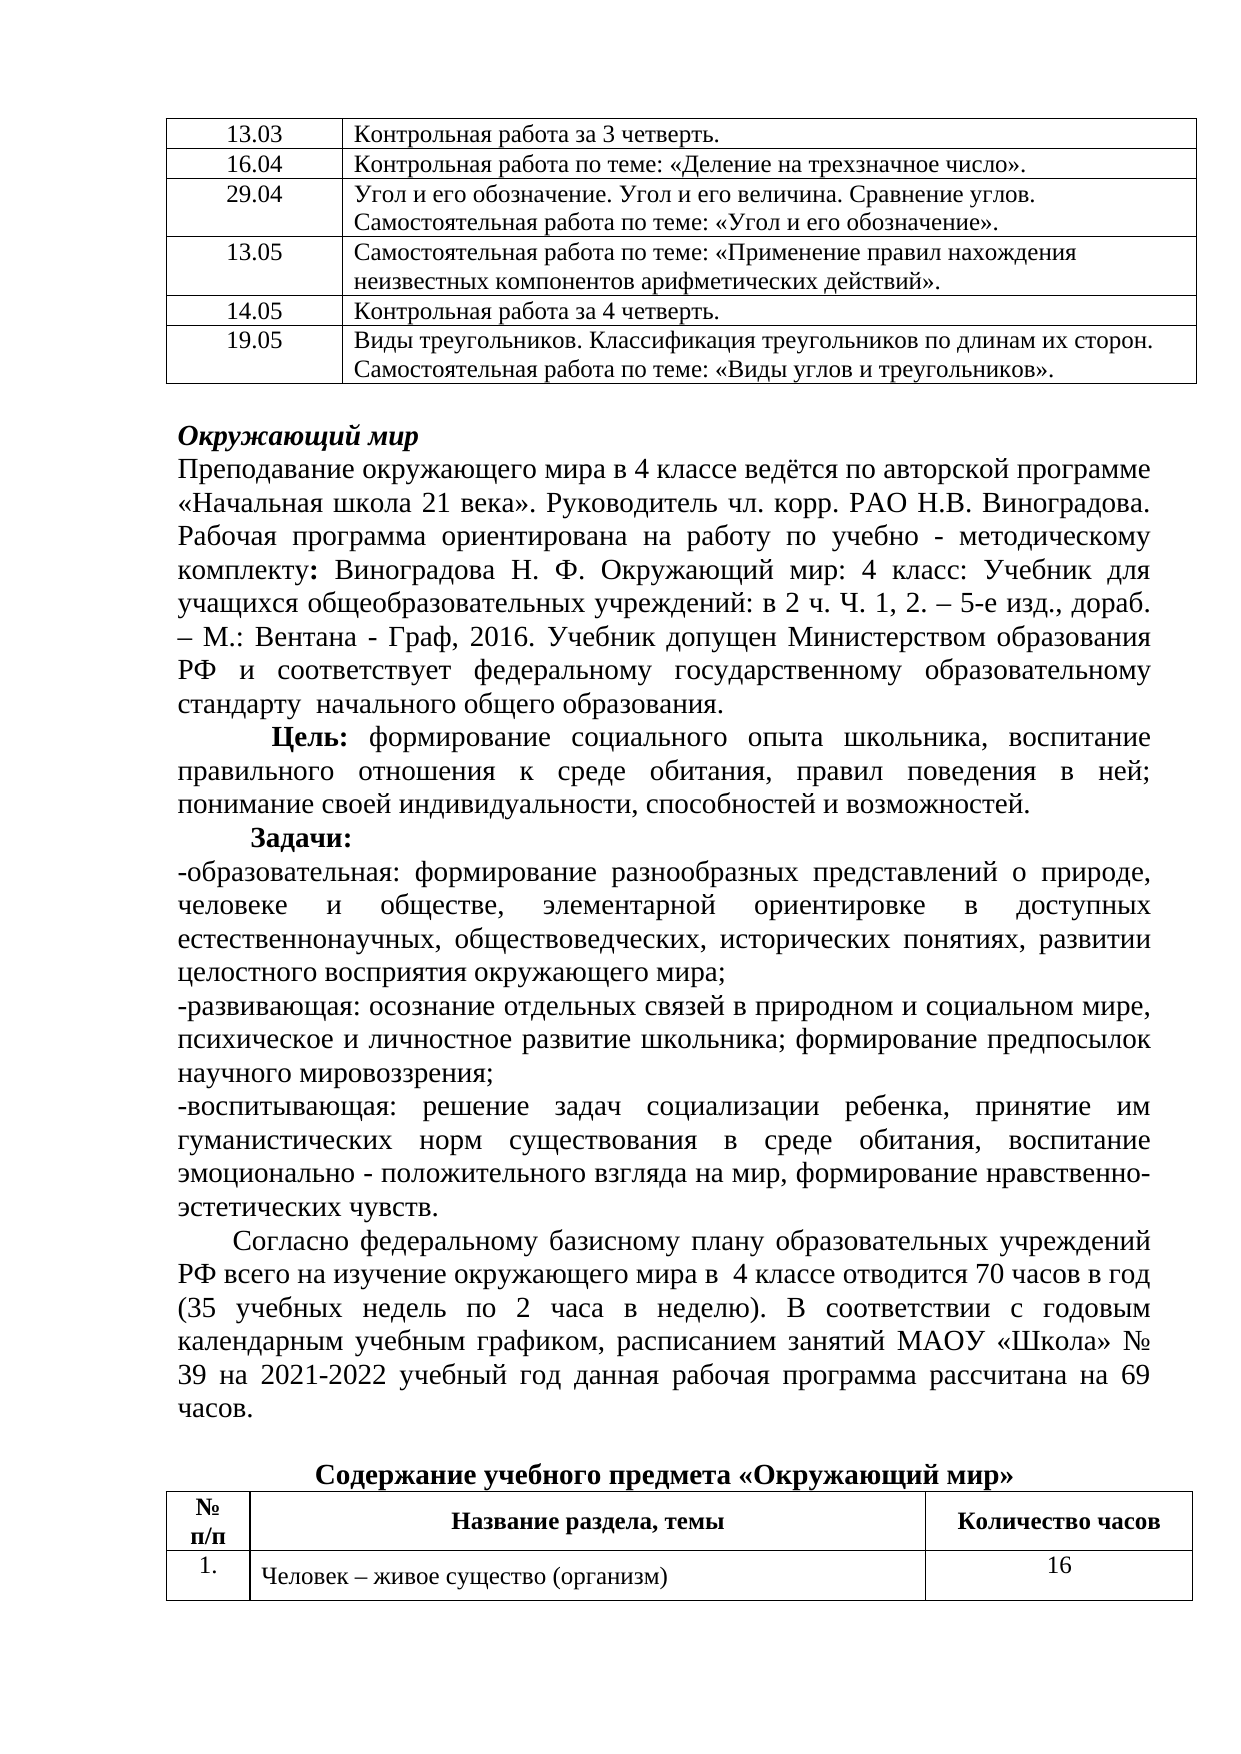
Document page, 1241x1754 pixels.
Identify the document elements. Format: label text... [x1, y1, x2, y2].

text Цель: формирование социального опыта школьника, воспитание правильного отношения к среде обитания, правил поведения в ней; понимание своей индивидуальности, способностей и возможностей. [177, 719, 1152, 820]
table_cell 13.03 [167, 119, 342, 148]
table_cell 1. [167, 1551, 249, 1600]
table_cell 16 [926, 1551, 1192, 1600]
text Задачи: [177, 820, 1152, 854]
table_header Название раздела, темы [251, 1492, 925, 1549]
table_header Количество часов [926, 1492, 1192, 1549]
table_cell Угол и его обозначение. Угол и его величина. Сравнение углов. Самостоятельная работа по теме: «Угол и его обозначение». [343, 179, 1196, 236]
text Окружающий мир [177, 418, 1152, 451]
table_cell 16.04 [167, 149, 342, 178]
table_header № п/п [167, 1492, 249, 1549]
table_cell 19.05 [167, 326, 342, 383]
table_cell Контрольная работа по теме: «Деление на трехзначное число». [343, 149, 1196, 178]
table_cell Контрольная работа за 3 четверть. [343, 119, 1196, 148]
text -воспитывающая: решение задач социализации ребенка, принятие им гуманистических норм существования в среде обитания, воспитание эмоционально - положительного взгляда на мир, формирование нравственно-эстетических чувств. [177, 1088, 1152, 1223]
table_cell 14.05 [167, 296, 342, 324]
table_cell 29.04 [167, 179, 342, 236]
table_cell Контрольная работа за 4 четверть. [343, 296, 1196, 324]
text -образовательная: формирование разнообразных представлений о природе, человеке и обществе, элементарной ориентировке в доступных естественнонаучных, обществоведческих, исторических понятиях, развитии целостного восприятия окружающего мира; [177, 854, 1152, 988]
table_cell Виды треугольников. Классификация треугольников по длинам их сторон. Самостоятельная работа по теме: «Виды углов и треугольников». [343, 326, 1196, 383]
table_cell Самостоятельная работа по теме: «Применение правил нахождения неизвестных компонентов арифметических действий». [343, 237, 1196, 295]
table_cell 13.05 [167, 237, 342, 295]
text Преподавание окружающего мира в 4 классе ведётся по авторской программе «Начальная школа 21 века». Руководитель чл. корр. РАО Н.В. Виноградова. Рабочая программа ориентирована на работу по учебно - методическому комплекту: Виноградова Н. Ф. Окружающий мир: 4 класс: Учебник для учащихся общеобразовательных учреждений: в 2 ч. Ч. 1, 2. – 5-е изд., дораб. – М.: Вентана - Граф, 2016. Учебник допущен Министерством образования РФ и соответствует федеральному государственному образовательному стандарту начального общего образования. [177, 451, 1152, 719]
table_cell Человек – живое существо (организм) [251, 1551, 925, 1600]
text Согласно федеральному базисному плану образовательных учреждений РФ всего на изучение окружающего мира в 4 классе отводится 70 часов в год (35 учебных недель по 2 часа в неделю). В соответствии с годовым календарным учебным графиком, расписанием занятий МАОУ «Школа» № 39 на 2021-2022 учебный год данная рабочая программа рассчитана на 69 часов. [177, 1223, 1152, 1424]
text -развивающая: осознание отдельных связей в природном и социальном мире, психическое и личностное развитие школьника; формирование предпосылок научного мировоззрения; [177, 988, 1152, 1088]
text Содержание учебного предмета «Окружающий мир» [177, 1457, 1152, 1491]
